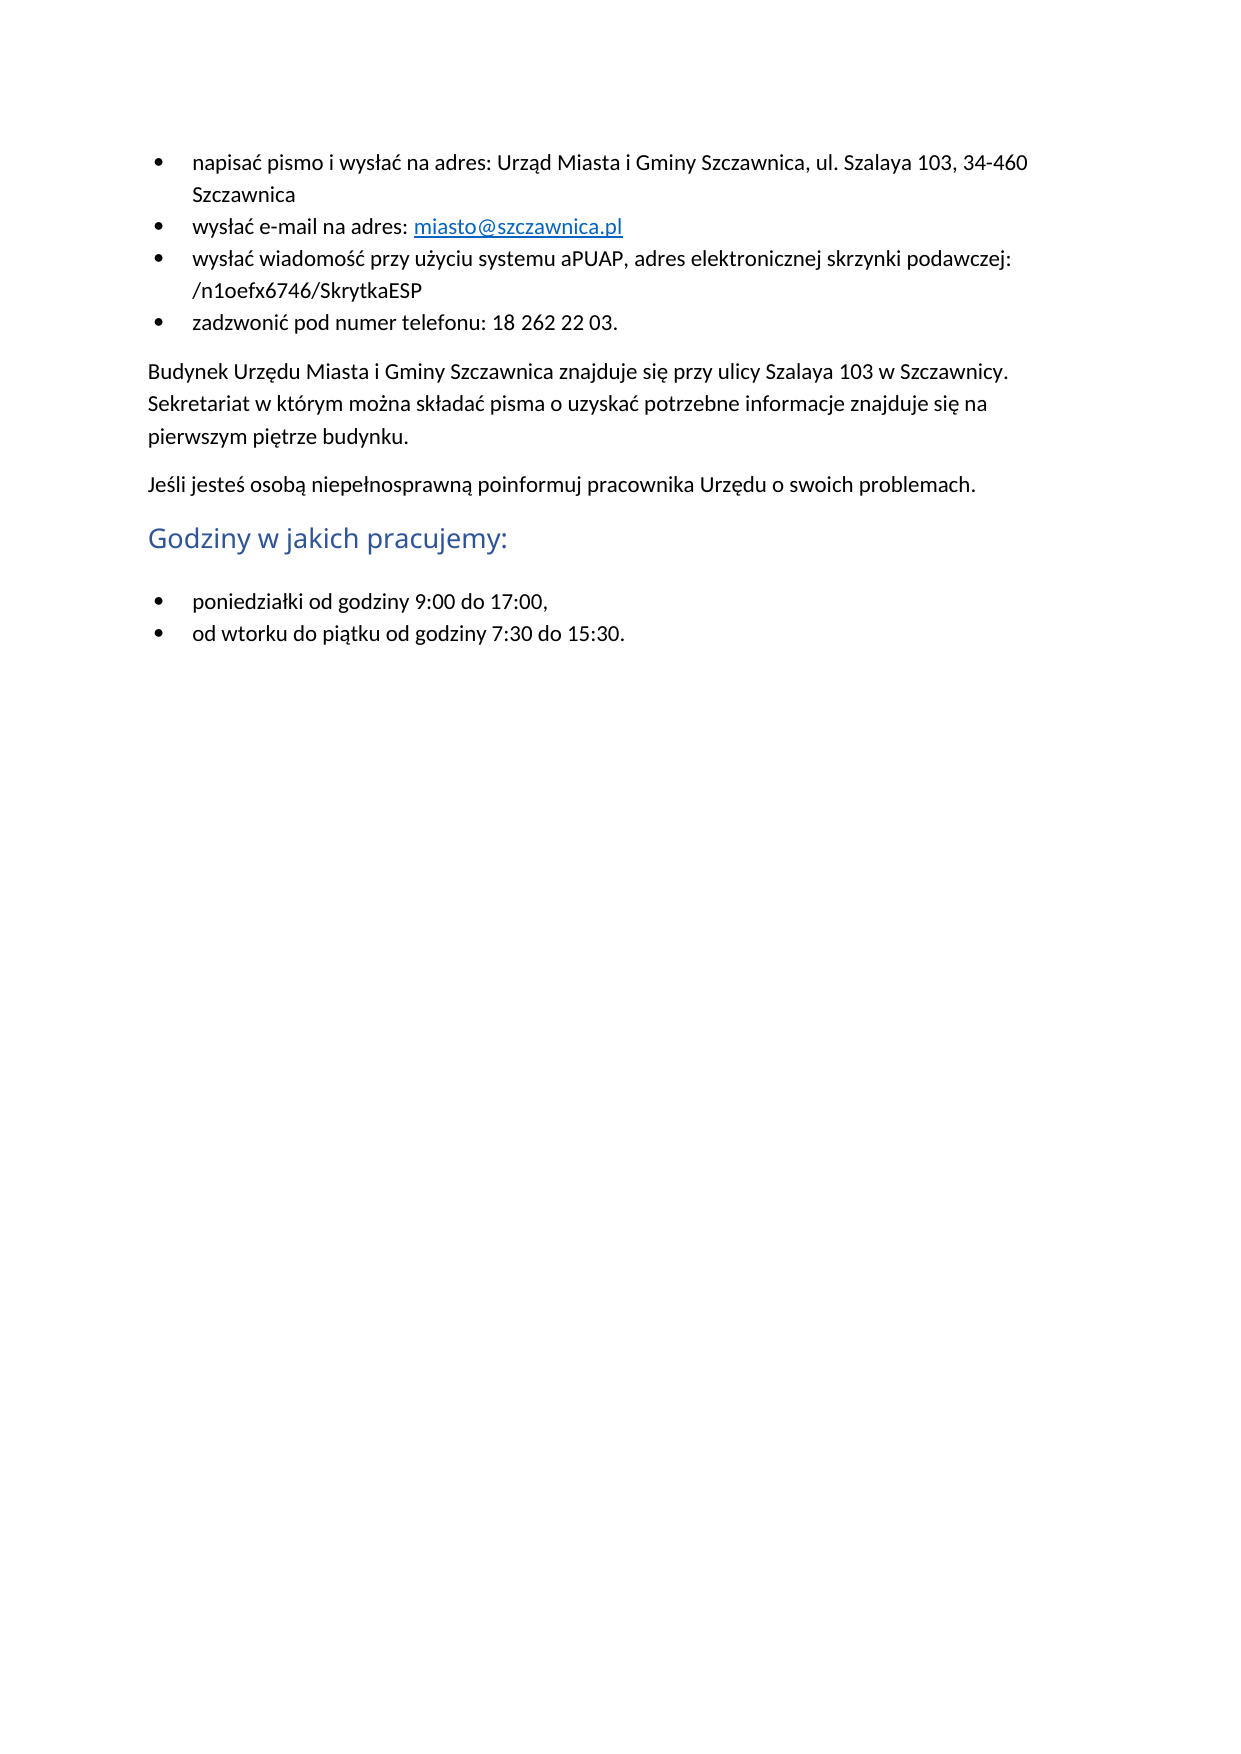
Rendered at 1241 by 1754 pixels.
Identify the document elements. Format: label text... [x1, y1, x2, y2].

list poniedziałki od godziny 9:00 do 17:00, [154, 587, 1093, 615]
list zadzwonić pod numer telefonu: 18 262 22 03. [154, 308, 1093, 337]
list od wtorku do piątku od godziny 7:30 do 15:30. [154, 619, 1093, 647]
text Jeśli jesteś osobą niepełnosprawną poinformuj pracownika Urzędu o swoich problemach. [148, 471, 1093, 499]
list wysłać e-mail na adres: miasto@szczawnica.pl [154, 212, 1093, 240]
text Budynek Urzędu Miasta i Gminy Szczawnica znajduje się przy ulicy Szalaya 103 w Szczawnicy. Sekretariat w którym można składać pisma o uzyskać potrzebne informacje znajduje się na pierwszym piętrze budynku. [148, 357, 1093, 450]
list wysłać wiadomość przy użyciu systemu aPUAP, adres elektronicznej skrzynki podawczej: /n1oefx6746/SkrytkaESP [154, 244, 1093, 304]
list napisać pismo i wysłać na adres: Urząd Miasta i Gminy Szczawnica, ul. Szalaya 103, 34-460 Szczawnica [154, 148, 1093, 208]
subtitle Godziny w jakich pracujemy: [148, 519, 1093, 556]
